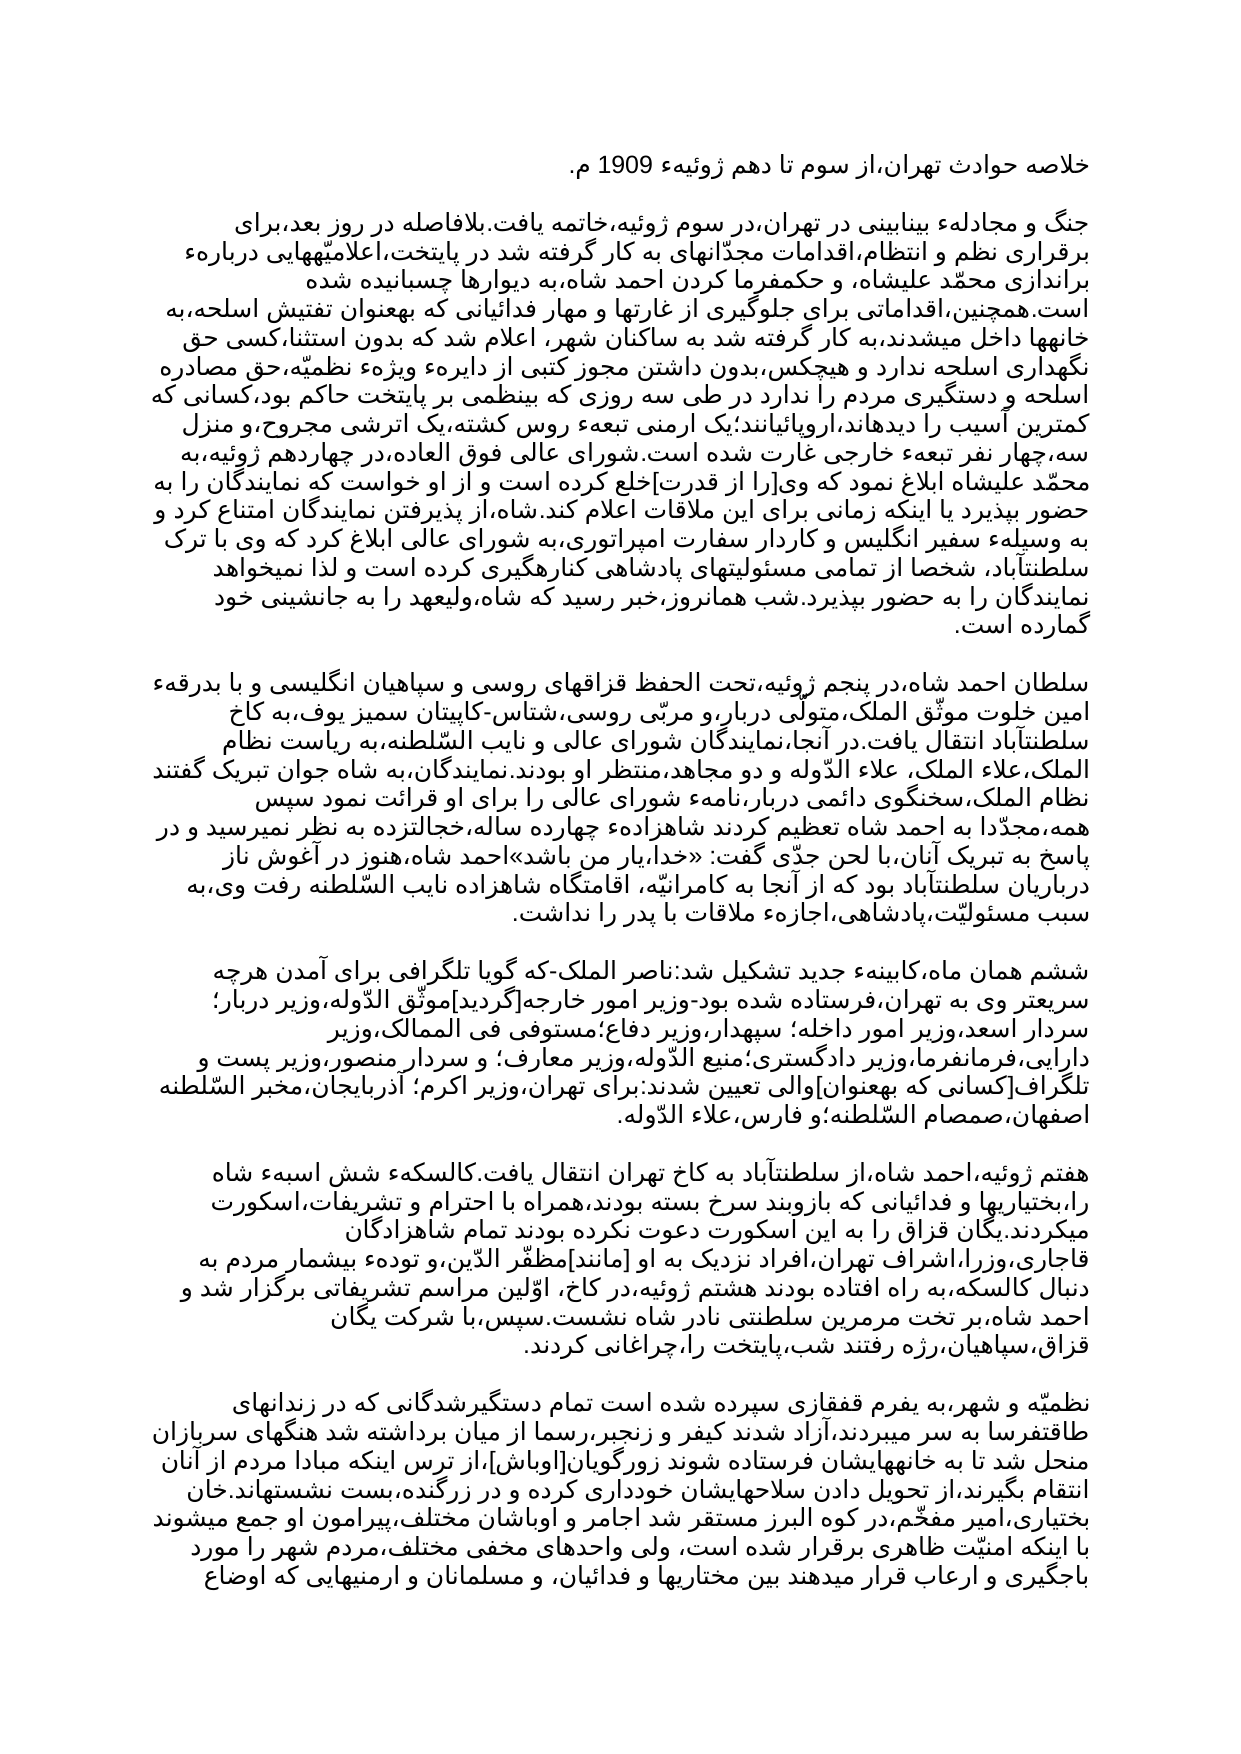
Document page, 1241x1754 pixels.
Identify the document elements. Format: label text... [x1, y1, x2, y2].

text جنگ و مجادلهء بینابینی در تهران،در سوم ژوئیه،خاتمه یافت.بلافاصله در روز بعد،برای برقراری‏ نظم و انتظام،اقدامات مجدّانه‏ای به کار گرفته شد در پایتخت،اعلامیّه‏هایی دربارهء براندازی محمّد علیشاه، و حکمفرما کردن احمد شاه،به دیوارها چسبانیده شده است.همچنین،اقداماتی برای جلوگیری از غارتها و مهار فدائیانی که به‏عنوان تفتیش اسلحه،به خانه‏ها داخل می‏شدند،به کار گرفته شد به ساکنان شهر، اعلام شد که بدون استثنا،کسی حق نگهداری اسلحه ندارد و هیچکس،بدون داشتن مجوز کتبی از دایرهء ویژهء نظمیّه،حق مصادره اسلحه و دستگیری مردم را ندارد در طی سه روزی که بی‏نظمی بر پایتخت‏ حاکم بود،کسانی که کمترین آسیب را دیده‏اند،اروپائیانند؛یک ارمنی تبعهء روس کشته،یک اترشی‏ مجروح،و منزل سه،چهار نفر تبعهء خارجی غارت شده است.شورای عالی فوق العاده،در چهاردهم‏ ژوئیه،به محمّد علیشاه ابلاغ نمود که وی‏[را از قدرت‏]خلع کرده است و از او خواست که نمایندگان را به حضور بپذیرد یا اینکه زمانی برای این ملاقات اعلام کند.شاه،از پذیرفتن نمایندگان امتناع کرد و به وسیلهء سفیر انگلیس و کاردار سفارت امپراتوری،به شورای عالی ابلاغ کرد که وی با ترک سلطنت‏آباد، شخصا از تمامی مسئولیتهای پادشاهی کناره‏گیری کرده است و لذا نمی‏خواهد نمایندگان را به حضور بپذیرد.شب همان‏روز،خبر رسید که شاه،ولیعهد را به جانشینی خود گمارده است. [150, 208, 1090, 639]
text هفتم ژوئیه،احمد شاه،از سلطنت‏آباد به کاخ تهران انتقال یافت.کالسکهء شش اسبهء شاه را،بختیاریها و فدائیانی که بازوبند سرخ بسته بودند،همراه با احترام و تشریفات،اسکورت می‏کردند.یگان قزاق را به‏ این اسکورت دعوت نکرده بودند تمام شاهزادگان قاجاری،وزرا،اشراف تهران،افراد نزدیک به او [مانند]مظفّر الدّین،و تودهء بی‏شمار مردم به دنبال کالسکه،به راه افتاده بودند هشتم ژوئیه،در کاخ، اوّلین مراسم تشریفاتی برگزار شد و احمد شاه،بر تخت مرمرین سلطنتی نادر شاه نشست.سپس،با شرکت‏ یگان قزاق،سپاهیان،رژه رفتند شب،پایتخت را،چراغانی کردند. [150, 1158, 1090, 1359]
text ششم همان ماه،کابینهء جدید تشکیل شد:ناصر الملک-که گویا تلگرافی برای آمدن هرچه سریعتر وی به‏ تهران،فرستاده شده بود-وزیر امور خارجه‏[گردید]موثّق الدّوله،وزیر دربار؛سردار اسعد،وزیر امور داخله؛ سپهدار،وزیر دفاع؛مستوفی فی الممالک،وزیر دارایی،فرمانفرما،وزیر دادگستری؛منیع الدّوله،وزیر معارف؛ و سردار منصور،وزیر پست و تلگراف‏[کسانی که به‏عنوان‏]والی تعیین شدند:برای تهران،وزیر اکرم؛ آذربایجان،مخبر السّلطنه اصفهان،صمصام السّلطنه؛و فارس،علاء الدّوله. [150, 956, 1090, 1129]
text سلطان احمد شاه،در پنجم ژوئیه،تحت الحفظ قزاقهای روسی و سپاهیان انگلیسی و با بدرقهء امین خلوت موثّق الملک،متولّی دربار،و مربّی روسی،شتاس-کاپیتان سمیز یوف،به کاخ سلطنت‏آباد انتقال یافت.در آنجا،نمایندگان شورای عالی و نایب السّلطنه،به ریاست نظام الملک،علاء الملک، علاء الدّوله و دو مجاهد،منتظر او بودند.نمایندگان،به شاه جوان تبریک گفتند نظام الملک،سخنگوی‏ دائمی دربار،نامهء شورای عالی را برای او قرائت نمود سپس همه،مجدّدا به احمد شاه تعظیم کردند شاهزادهء چهارده ساله،خجالت‏زده به نظر نمی‏رسید و در پاسخ به تبریک آنان،با لحن جدّی گفت: «خدا،یار من باشد»احمد شاه،هنوز در آغوش ناز درباریان سلطنت‏آباد بود که از آنجا به کامرانیّه، اقامتگاه شاهزاده نایب السّلطنه رفت وی،به سبب مسئولیّت،پادشاهی،اجازهء ملاقات با پدر را نداشت. [150, 668, 1090, 927]
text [150, 1388, 1090, 1589]
text خلاصه حوادث تهران،از سوم تا دهم ژوئیهء 1909 م. [150, 150, 1090, 179]
